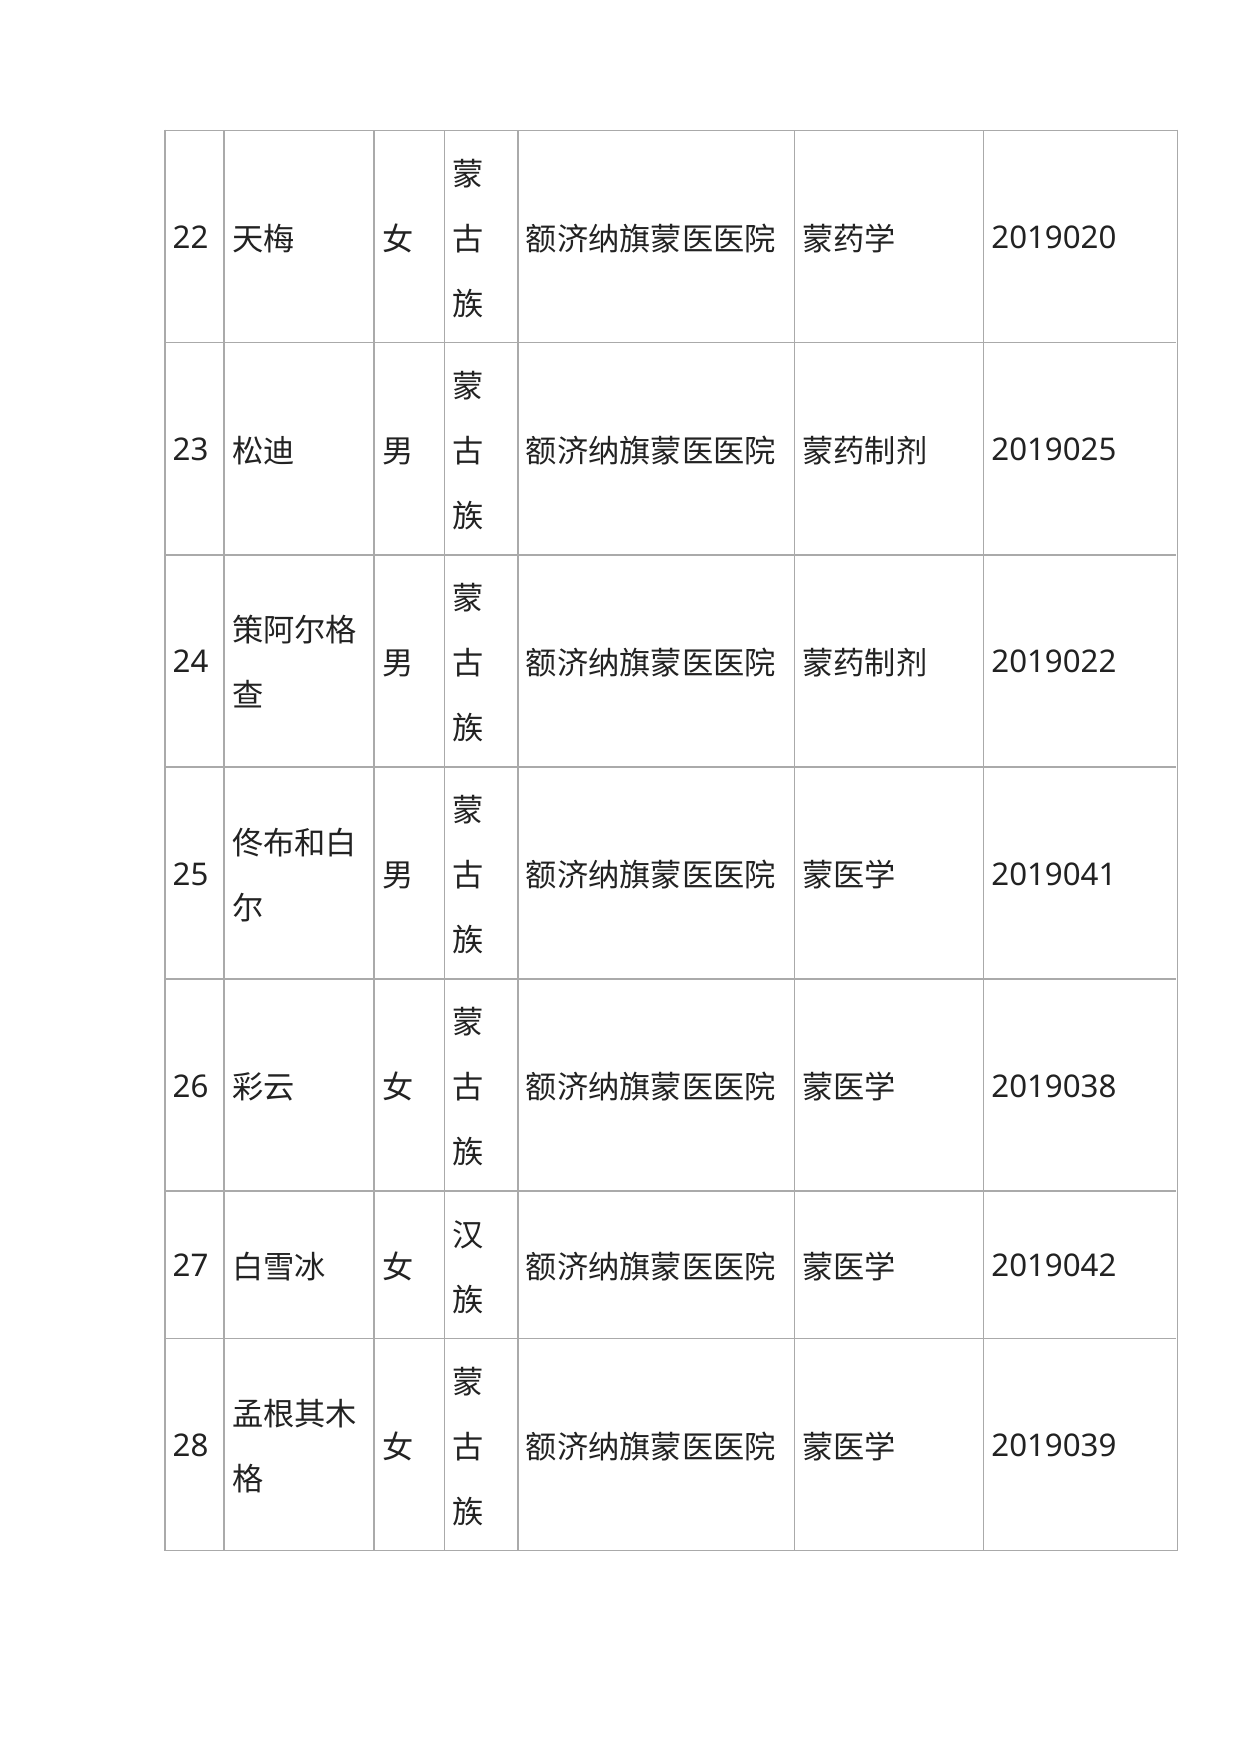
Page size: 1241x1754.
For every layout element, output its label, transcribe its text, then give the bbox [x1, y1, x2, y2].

table_cell 女 [375, 131, 444, 342]
table_cell 蒙古族 [445, 131, 517, 342]
table_cell 2019042 [984, 1190, 1177, 1338]
table_cell 2019022 [984, 554, 1177, 766]
table_cell 蒙古族 [445, 1339, 517, 1550]
table_cell 2019041 [984, 766, 1177, 978]
table_cell 蒙医学 [795, 768, 983, 978]
table_cell 23 [166, 343, 223, 554]
table_cell 策阿尔格查 [225, 556, 373, 766]
table_cell 佟布和白尔 [225, 768, 373, 978]
table_cell 彩云 [225, 980, 373, 1190]
table_cell 男 [375, 556, 444, 766]
table_cell 2019039 [984, 1338, 1177, 1550]
table_cell 额济纳旗蒙医医院 [519, 131, 794, 342]
table_cell 额济纳旗蒙医医院 [519, 1192, 794, 1338]
table_cell 蒙医学 [795, 1192, 983, 1338]
table_cell 24 [166, 556, 223, 766]
table_cell 蒙药制剂 [795, 343, 983, 554]
table_cell 男 [375, 343, 444, 554]
table_cell 额济纳旗蒙医医院 [519, 556, 794, 766]
table_cell 蒙古族 [445, 980, 517, 1190]
table_cell 女 [375, 1339, 444, 1550]
table_cell 28 [166, 1339, 223, 1550]
table_cell 蒙药学 [795, 131, 983, 342]
table_cell 2019025 [984, 342, 1177, 554]
table_cell 孟根其木格 [225, 1339, 373, 1550]
table_cell 蒙古族 [445, 556, 517, 766]
table_cell 蒙古族 [445, 768, 517, 978]
table_cell 额济纳旗蒙医医院 [519, 768, 794, 978]
table_cell 白雪冰 [225, 1192, 373, 1338]
table_cell 额济纳旗蒙医医院 [519, 980, 794, 1190]
table_cell 25 [166, 768, 223, 978]
table_cell 男 [375, 768, 444, 978]
table_cell 蒙古族 [445, 343, 517, 554]
table_cell 蒙医学 [795, 1339, 983, 1550]
table_cell 蒙医学 [795, 980, 983, 1190]
table_cell 蒙药制剂 [795, 556, 983, 766]
table_cell 22 [166, 131, 223, 342]
table_cell 27 [166, 1192, 223, 1338]
table_cell 女 [375, 980, 444, 1190]
table_cell 2019020 [984, 131, 1177, 342]
table_cell 女 [375, 1192, 444, 1338]
table_cell 松迪 [225, 343, 373, 554]
table_cell 2019038 [984, 978, 1177, 1190]
table_cell 汉族 [445, 1192, 517, 1338]
table_cell 26 [166, 980, 223, 1190]
table_cell 额济纳旗蒙医医院 [519, 1339, 794, 1550]
table_cell 额济纳旗蒙医医院 [519, 343, 794, 554]
table_cell 天梅 [225, 131, 373, 342]
